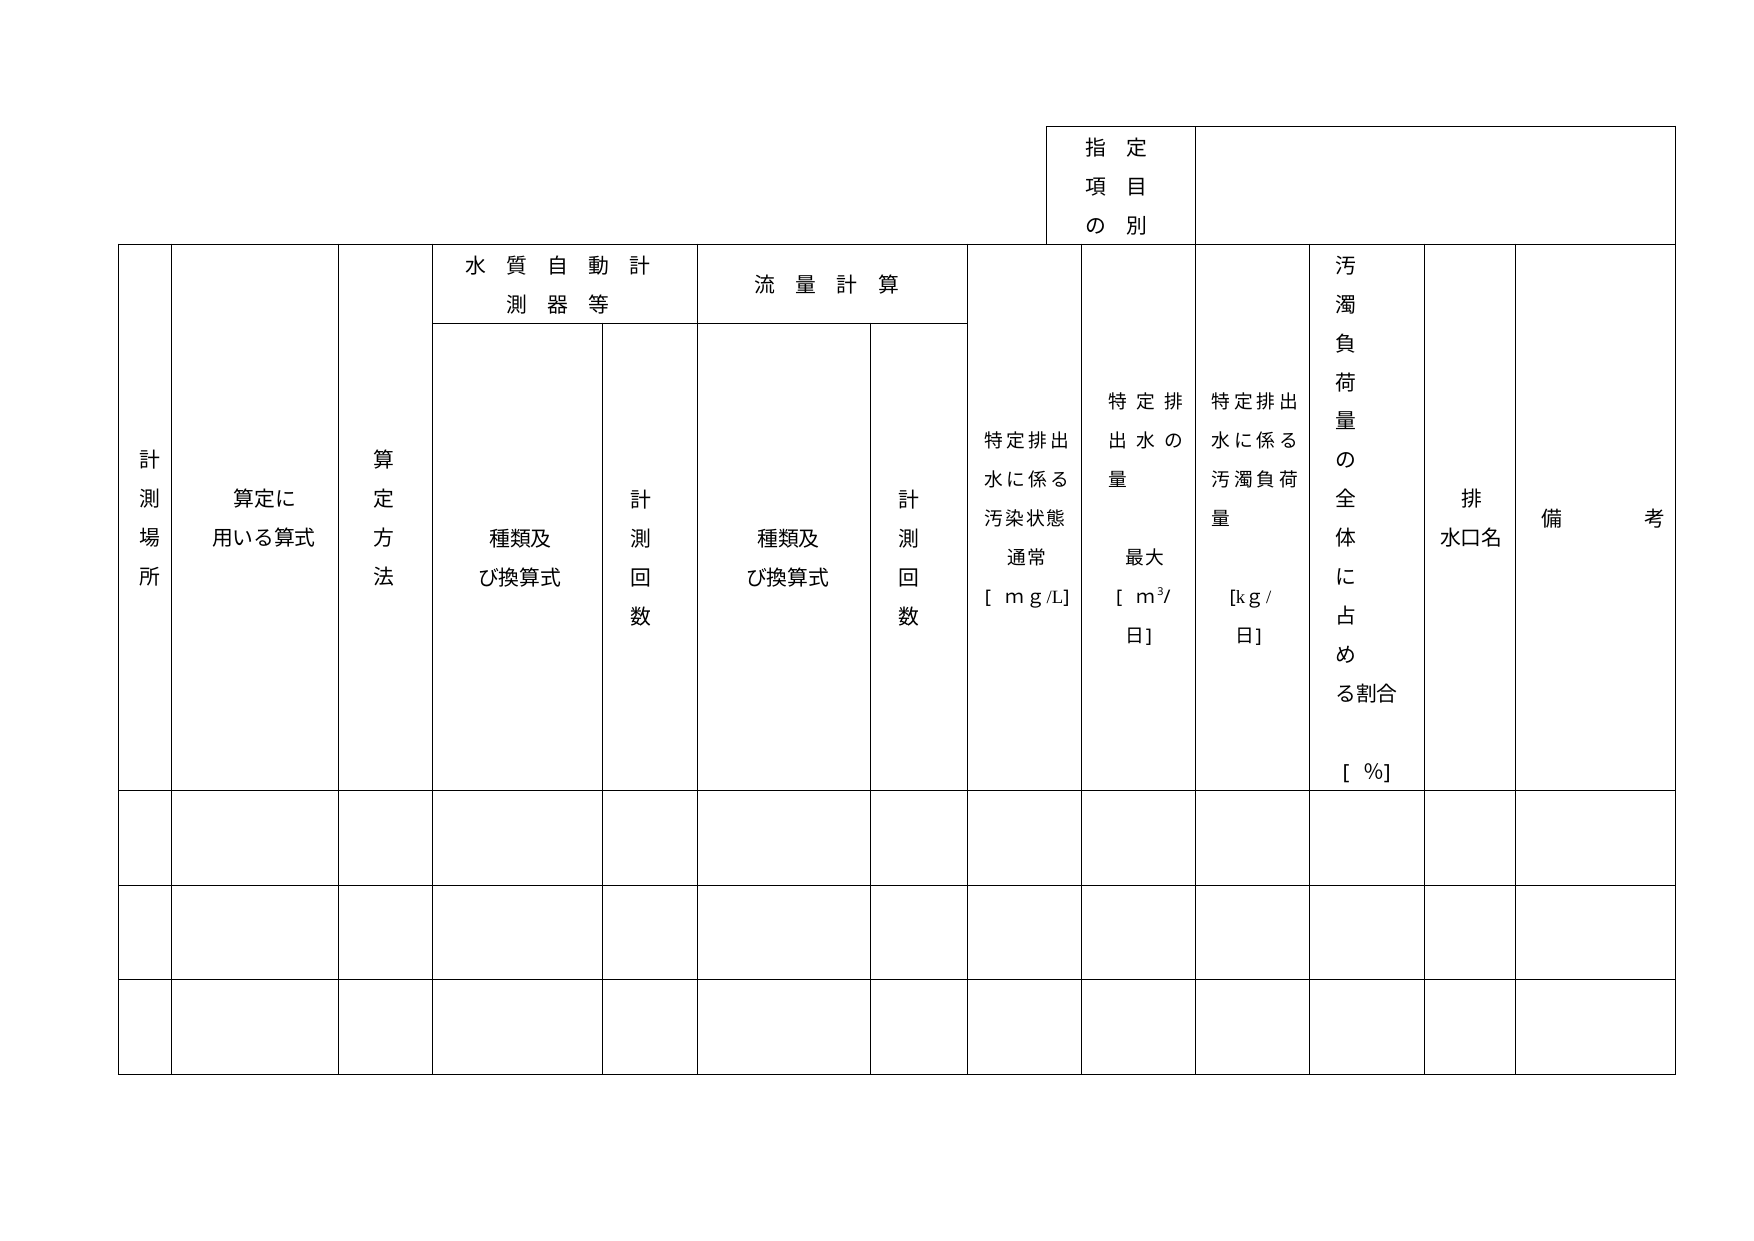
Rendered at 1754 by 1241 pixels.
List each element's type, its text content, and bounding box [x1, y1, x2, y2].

table_cell 計測 回数 [871, 324, 967, 790]
table_cell 種類及び換算式 [698, 324, 870, 790]
table_cell [433, 791, 602, 884]
table_cell [1082, 791, 1195, 884]
table_header [1196, 127, 1675, 243]
table_cell 算定 方法 [339, 245, 432, 790]
table_cell [968, 791, 1081, 884]
table_cell [603, 886, 697, 979]
table_cell [1310, 886, 1424, 979]
table_cell [871, 980, 967, 1073]
table_cell 特定排出水の量 最大 [ｍ3/日] [1082, 245, 1195, 790]
table_cell [119, 791, 171, 884]
table_cell [172, 886, 338, 979]
table_cell [871, 886, 967, 979]
table_cell 流量計算 [698, 245, 967, 322]
table_cell 計測 回数 [603, 324, 697, 790]
table_cell [1082, 980, 1195, 1073]
table_cell 水質自動計測器等 [433, 245, 697, 322]
table_cell [698, 980, 870, 1073]
table_cell 算定に用いる算式 [172, 245, 338, 790]
table_cell [339, 886, 432, 979]
table_cell [1425, 791, 1515, 884]
table_cell [172, 791, 338, 884]
table_cell [119, 980, 171, 1073]
table_cell [1516, 791, 1675, 884]
table_cell [1310, 980, 1424, 1073]
table_cell [1082, 886, 1195, 979]
table_cell 汚濁負荷量の全体に占める割合 [％] [1310, 245, 1424, 790]
table_cell 備 考 [1516, 245, 1675, 790]
table_cell [1516, 980, 1675, 1073]
table_cell [172, 980, 338, 1073]
table_cell [698, 886, 870, 979]
table_cell [1310, 791, 1424, 884]
table_cell [1516, 886, 1675, 979]
table_cell [339, 791, 432, 884]
table_cell [1196, 886, 1309, 979]
table_cell 計測 場所 [119, 245, 171, 790]
table_cell [433, 886, 602, 979]
table_cell [1425, 886, 1515, 979]
table_cell 種類及び換算式 [433, 324, 602, 790]
table_cell [339, 980, 432, 1073]
table_cell 特定排出水に係る汚染状態 通常 [ｍｇ/L] [968, 245, 1081, 790]
table_cell [119, 886, 171, 979]
table_header 指定項目の別 [1047, 127, 1195, 243]
table_cell [698, 791, 870, 884]
table_cell [871, 791, 967, 884]
table_cell [433, 980, 602, 1073]
table_cell [968, 886, 1081, 979]
table_cell [968, 980, 1081, 1073]
table_cell [1196, 791, 1309, 884]
table_cell [603, 791, 697, 884]
table_cell 特定排出水に係る汚濁負荷量 [kｇ/日] [1196, 245, 1309, 790]
table_cell [1196, 980, 1309, 1073]
table_cell [1425, 980, 1515, 1073]
table_cell 排水口名 [1425, 245, 1515, 790]
table_cell [603, 980, 697, 1073]
